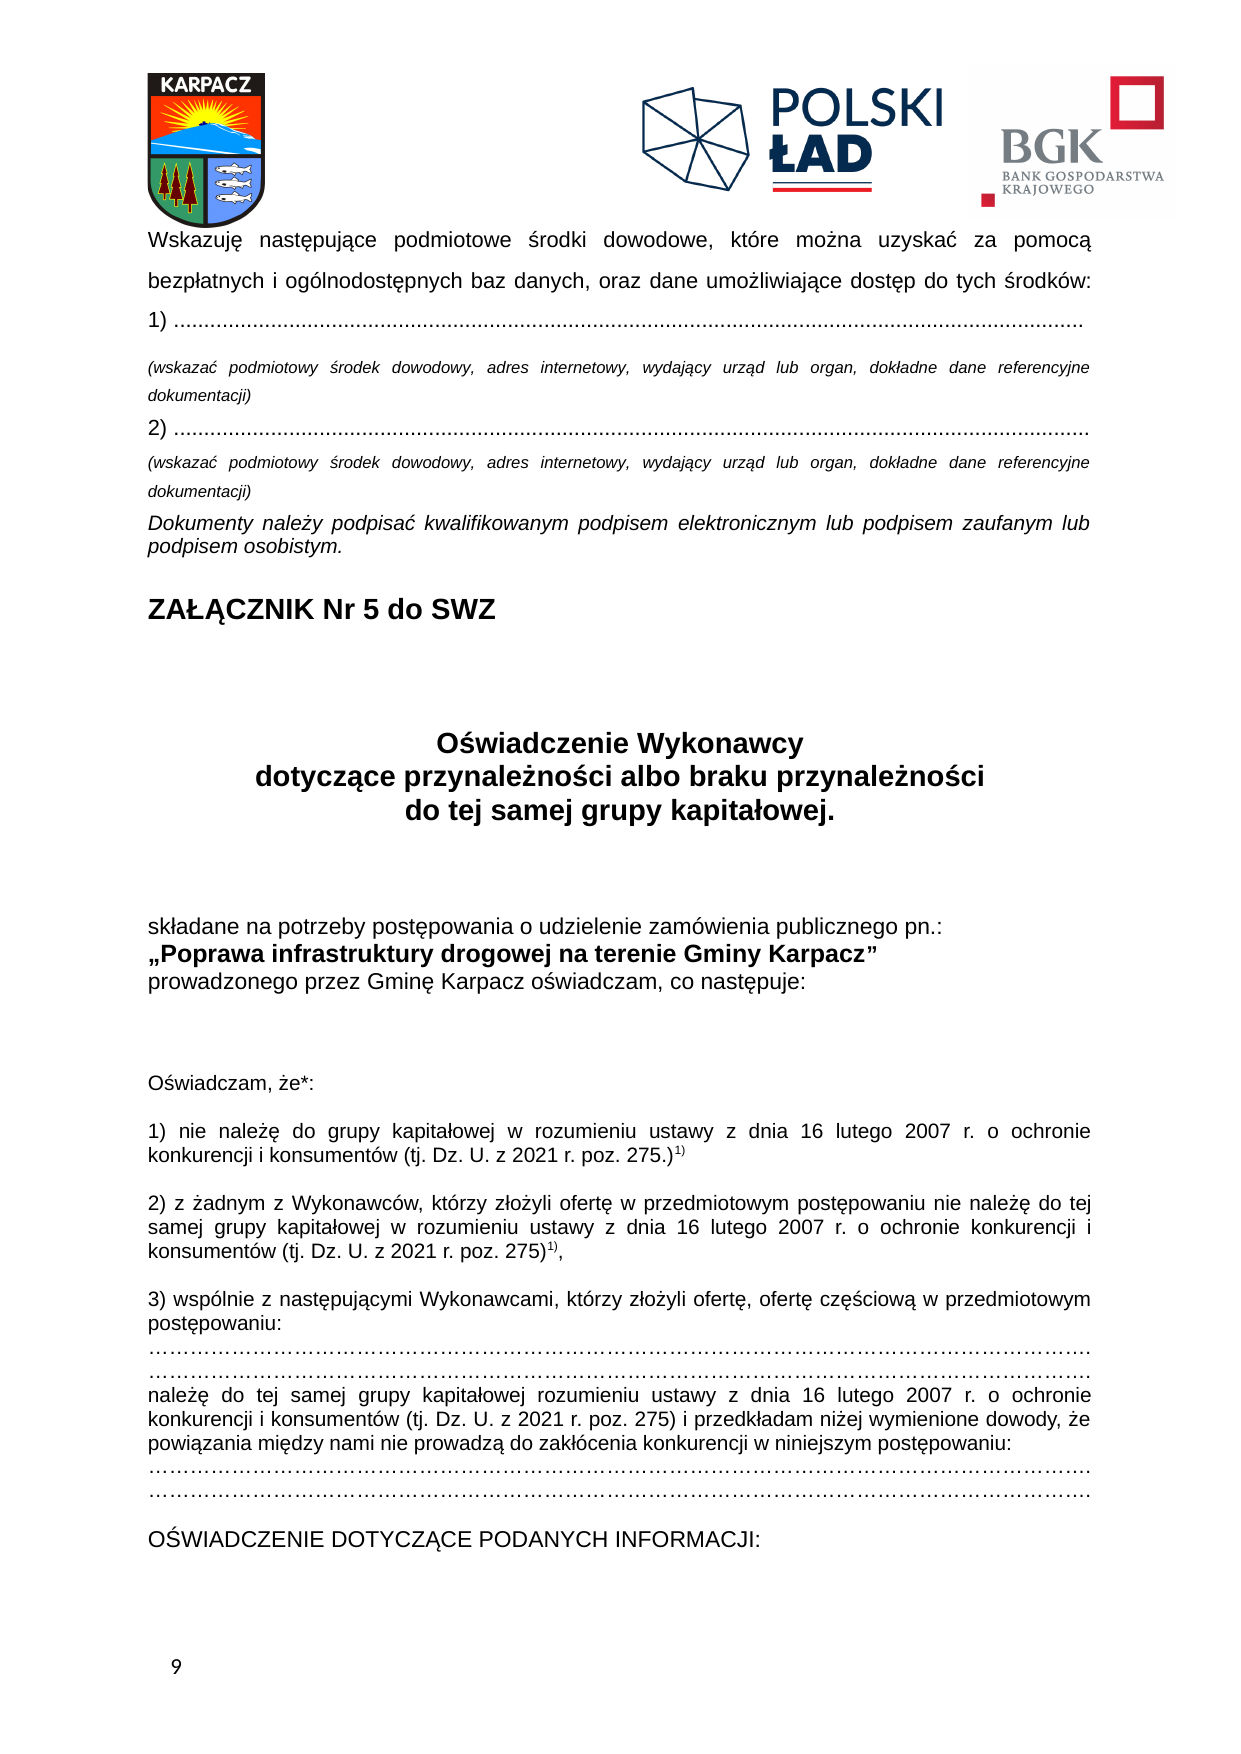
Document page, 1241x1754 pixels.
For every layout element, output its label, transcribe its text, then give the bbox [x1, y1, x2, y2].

text Wskazuję następujące podmiotowe środki dowodowe, które można uzyskać za pomocą bezpłatnych i ogólnodostępnych baz danych, oraz dane umożliwiające dostęp do tych środków: 1) ...................................................................................................................................................... [148, 227, 1093, 332]
text 1) nie należę do grupy kapitałowej w rozumieniu ustawy z dnia 16 lutego 2007 r. o ochronie konkurencji i konsumentów (tj. Dz. U. z 2021 r. poz. 275.)1) [148, 1119, 1093, 1167]
text Dokumenty należy podpisać kwalifikowanym podpisem elektronicznym lub podpisem zaufanym lub podpisem osobistym. [148, 510, 1093, 558]
text Oświadczam, że*: [148, 1071, 1093, 1095]
text ………………………………………………………………………………………………………………………. [148, 1358, 1093, 1382]
text ZAŁĄCZNIK Nr 5 do SWZ [148, 592, 1093, 625]
text „Poprawa infrastruktury drogowej na terenie Gminy Karpacz” [148, 939, 1093, 968]
text 2) z żadnym z Wykonawców, którzy złożyli ofertę w przedmiotowym postępowaniu nie należę do tej samej grupy kapitałowej w rozumieniu ustawy z dnia 16 lutego 2007 r. o ochronie konkurencji i konsumentów (tj. Dz. U. z 2021 r. poz. 275)1), [148, 1191, 1093, 1263]
text prowadzonego przez Gminę Karpacz oświadczam, co następuje: [148, 968, 1093, 994]
picture [968, 64, 1177, 220]
text 3) wspólnie z następującymi Wykonawcami, którzy złożyli ofertę, ofertę częściową w przedmiotowym postępowaniu: [148, 1287, 1093, 1334]
text ………………………………………………………………………………………………………………………. [148, 1334, 1093, 1358]
text (wskazać podmiotowy środek dowodowy, adres internetowy, wydający urząd lub organ, dokładne dane referencyjne dokumentacji) [148, 357, 1093, 405]
text składane na potrzeby postępowania o udzielenie zamówienia publicznego pn.: [148, 913, 1093, 939]
text należę do tej samej grupy kapitałowej rozumieniu ustawy z dnia 16 lutego 2007 r. o ochronie konkurencji i konsumentów (tj. Dz. U. z 2021 r. poz. 275) i przedkładam niżej wymienione dowody, że powiązania między nami nie prowadzą do zakłócenia konkurencji w niniejszym postępowaniu: [148, 1382, 1093, 1454]
text Oświadczenie Wykonawcy [148, 726, 1093, 759]
picture [642, 87, 942, 192]
text ………………………………………………………………………………………………………………………. [148, 1478, 1093, 1502]
picture [147, 73, 265, 228]
text 2) ....................................................................................................................................................... [148, 415, 1093, 440]
text do tej samej grupy kapitałowej. [148, 793, 1093, 827]
text dotyczące przynależności albo braku przynależności [148, 759, 1093, 793]
text (wskazać podmiotowy środek dowodowy, adres internetowy, wydający urząd lub organ, dokładne dane referencyjne dokumentacji) [148, 453, 1093, 501]
text ………………………………………………………………………………………………………………………. [148, 1454, 1093, 1478]
text OŚWIADCZENIE DOTYCZĄCE PODANYCH INFORMACJI: [148, 1526, 1093, 1553]
